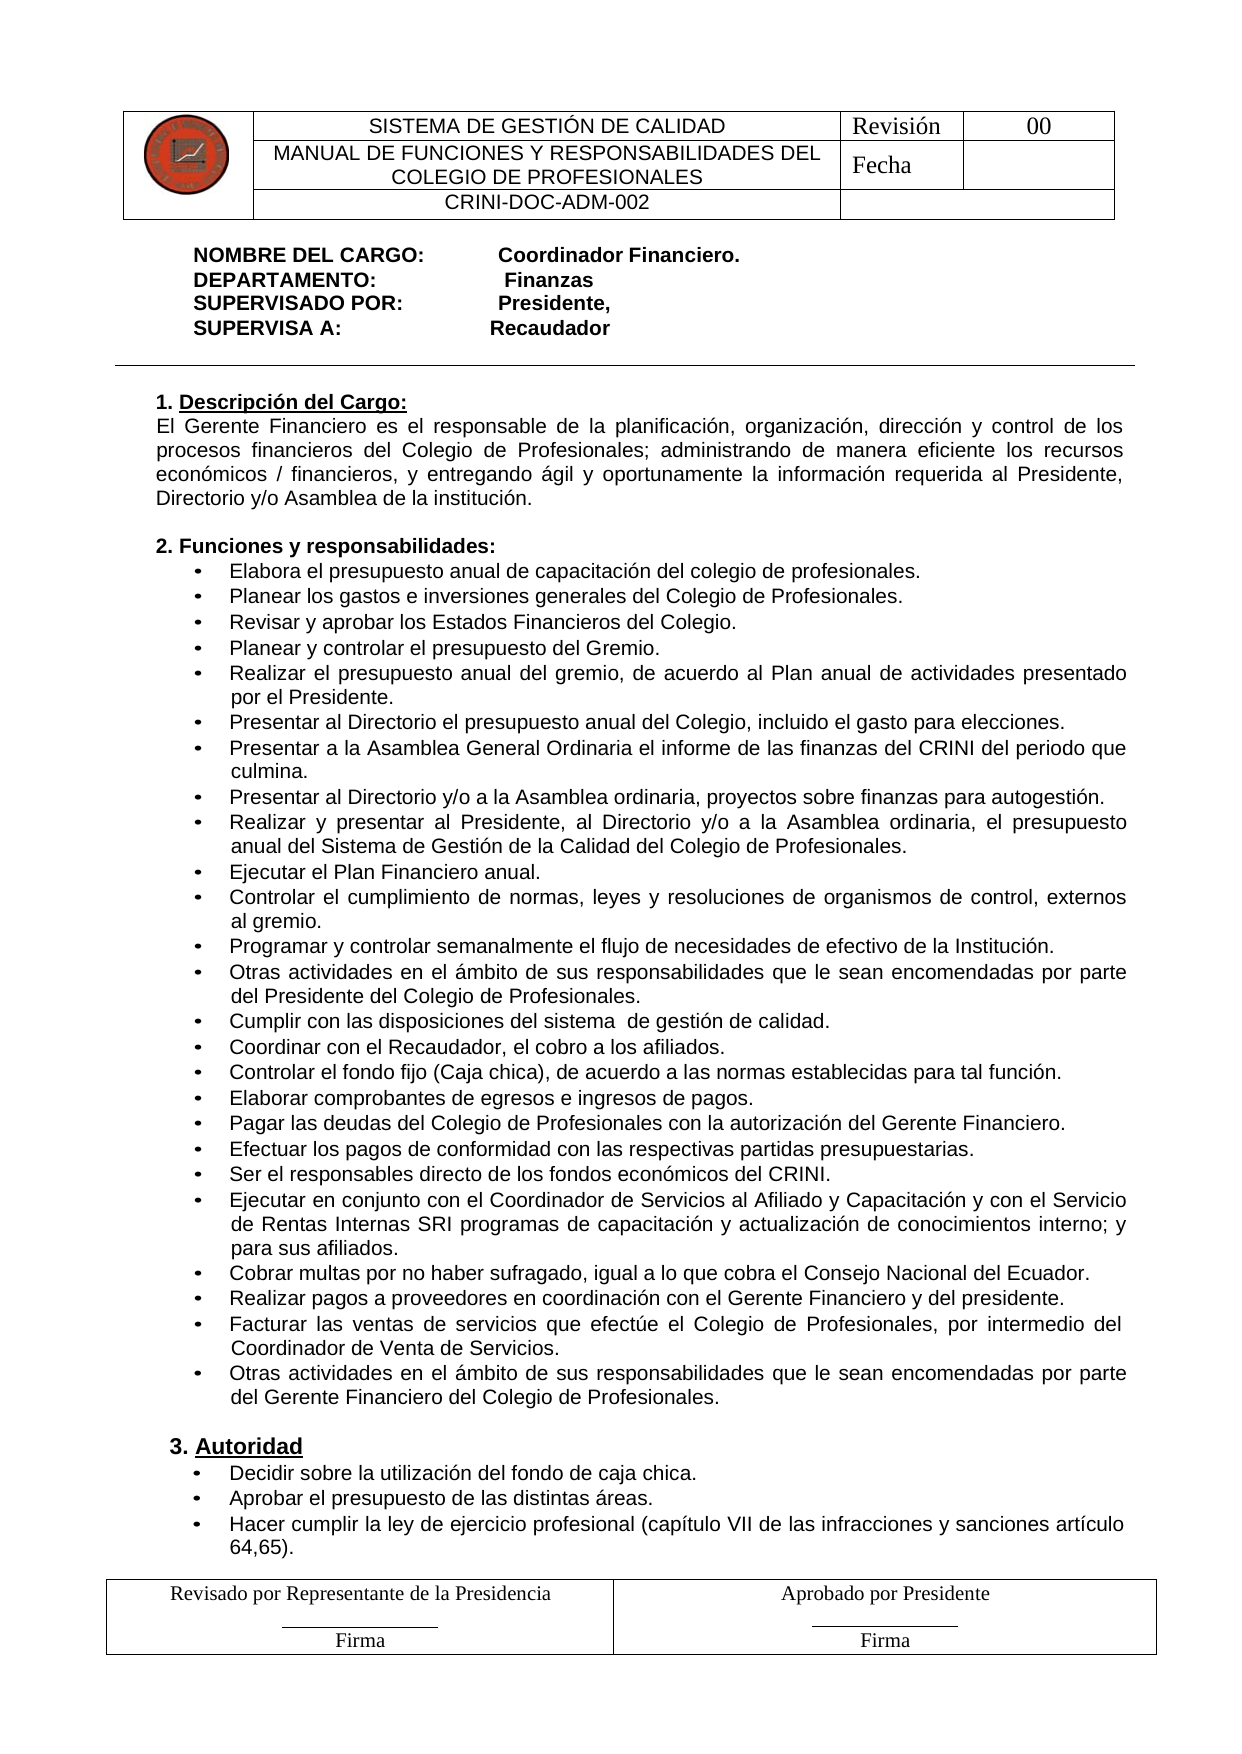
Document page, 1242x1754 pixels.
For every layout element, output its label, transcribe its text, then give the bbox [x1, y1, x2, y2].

text • Presentar al Directorio el presupuesto anual del Colegio, incluido el gasto para elecciones. [193, 710, 1171, 734]
text NOMBRE DEL CARGO: Coordinador Financiero. DEPARTAMENTO: Finanzas SUPERVISADO POR: Presidente, [193, 244, 746, 315]
text • Presentar al Directorio y/o a la Asamblea ordinaria, proyectos sobre finanzas para autogestión. [193, 785, 1171, 809]
text • Ejecutar en conjunto con el Coordinador de Servicios al Afiliado y Capacitación y con el Servicio de Rentas Internas SRI programas de capacitación y actualización de conocimientos interno; y para sus afiliados. [193, 1187, 1127, 1259]
text • Decidir sobre la utilización del fondo de caja chica. [192, 1460, 1171, 1484]
text • Elabora el presupuesto anual de capacitación del colegio de profesionales. [193, 559, 1171, 583]
text • Otras actividades en el ámbito de sus responsabilidades que le sean encomendadas por parte del Gerente Financiero del Colegio de Profesionales. [193, 1362, 1127, 1409]
text • Coordinar con el Recaudador, el cobro a los afiliados. [193, 1034, 1171, 1059]
text • Controlar el fondo fijo (Caja chica), de acuerdo a las normas establecidas para tal función. [193, 1060, 1171, 1084]
text • Cobrar multas por no haber sufragado, igual a lo que cobra el Consejo Nacional del Ecuador. [193, 1261, 1171, 1285]
text 2. Funciones y responsabilidades: [156, 534, 1171, 558]
text • Facturar las ventas de servicios que efectúe el Colegio de Profesionales, por intermedio del [193, 1312, 1171, 1336]
text 1. Descripción del Cargo: [156, 390, 1171, 414]
text • Efectuar los pagos de conformidad con las respectivas partidas presupuestarias. [193, 1137, 1171, 1161]
text • Controlar el cumplimiento de normas, leyes y resoluciones de organismos de control, externos al gremio. [193, 885, 1127, 933]
text • Otras actividades en el ámbito de sus responsabilidades que le sean encomendadas por parte del Presidente del Colegio de Profesionales. [193, 960, 1127, 1008]
picture [143, 114, 229, 195]
text • Ejecutar el Plan Financiero anual. [193, 859, 1171, 884]
text El Gerente Financiero es el responsable de la planificación, organización, dirección y control de los procesos financieros del Colegio de Profesionales; administrando de manera eficiente los recursos [153, 414, 1125, 462]
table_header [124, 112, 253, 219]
text • Presentar a la Asamblea General Ordinaria el informe de las finanzas del CRINI del periodo que culmina. [193, 736, 1127, 784]
text Coordinador de Venta de Servicios. [231, 1336, 1171, 1360]
text • Hacer cumplir la ley de ejercicio profesional (capítulo VII de las infracciones y sanciones artículo [192, 1511, 1171, 1536]
text • Planear y controlar el presupuesto del Gremio. [193, 635, 1171, 659]
text • Planear los gastos e inversiones generales del Colegio de Profesionales. [193, 584, 1171, 608]
text • Aprobar el presupuesto de las distintas áreas. [192, 1486, 1171, 1510]
text • Programar y controlar semanalmente el flujo de necesidades de efectivo de la Institución. [193, 934, 1171, 958]
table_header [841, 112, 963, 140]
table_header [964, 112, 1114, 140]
text • Elaborar comprobantes de egresos e ingresos de pagos. [193, 1086, 1171, 1110]
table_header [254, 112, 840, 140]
text SUPERVISA A: Recaudador [193, 315, 1171, 339]
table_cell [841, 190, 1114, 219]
text 64,65). [229, 1536, 1171, 1559]
text • Realizar el presupuesto anual del gremio, de acuerdo al Plan anual de actividades presentado por el Presidente. [193, 661, 1127, 709]
text • Ser el responsables directo de los fondos económicos del CRINI. [193, 1162, 1171, 1186]
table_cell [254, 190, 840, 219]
text • Cumplir con las disposiciones del sistema de gestión de calidad. [193, 1009, 1171, 1033]
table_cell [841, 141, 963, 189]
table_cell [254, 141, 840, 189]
text 3. Autoridad [169, 1433, 1171, 1459]
text económicos / financieros, y entregando ágil y oportunamente la información requerida al Presidente, Directorio y/o Asamblea de la institución. [156, 462, 1127, 510]
text • Pagar las deudas del Colegio de Profesionales con la autorización del Gerente Financiero. [193, 1111, 1171, 1135]
text • Realizar y presentar al Presidente, al Directorio y/o a la Asamblea ordinaria, el presupuesto anual del Sistema de Gestión de la Calidad del Colegio de Profesionales. [193, 811, 1127, 858]
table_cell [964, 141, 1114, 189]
text • Realizar pagos a proveedores en coordinación con el Gerente Financiero y del presidente. [193, 1286, 1171, 1310]
text • Revisar y aprobar los Estados Financieros del Colegio. [193, 610, 1171, 634]
